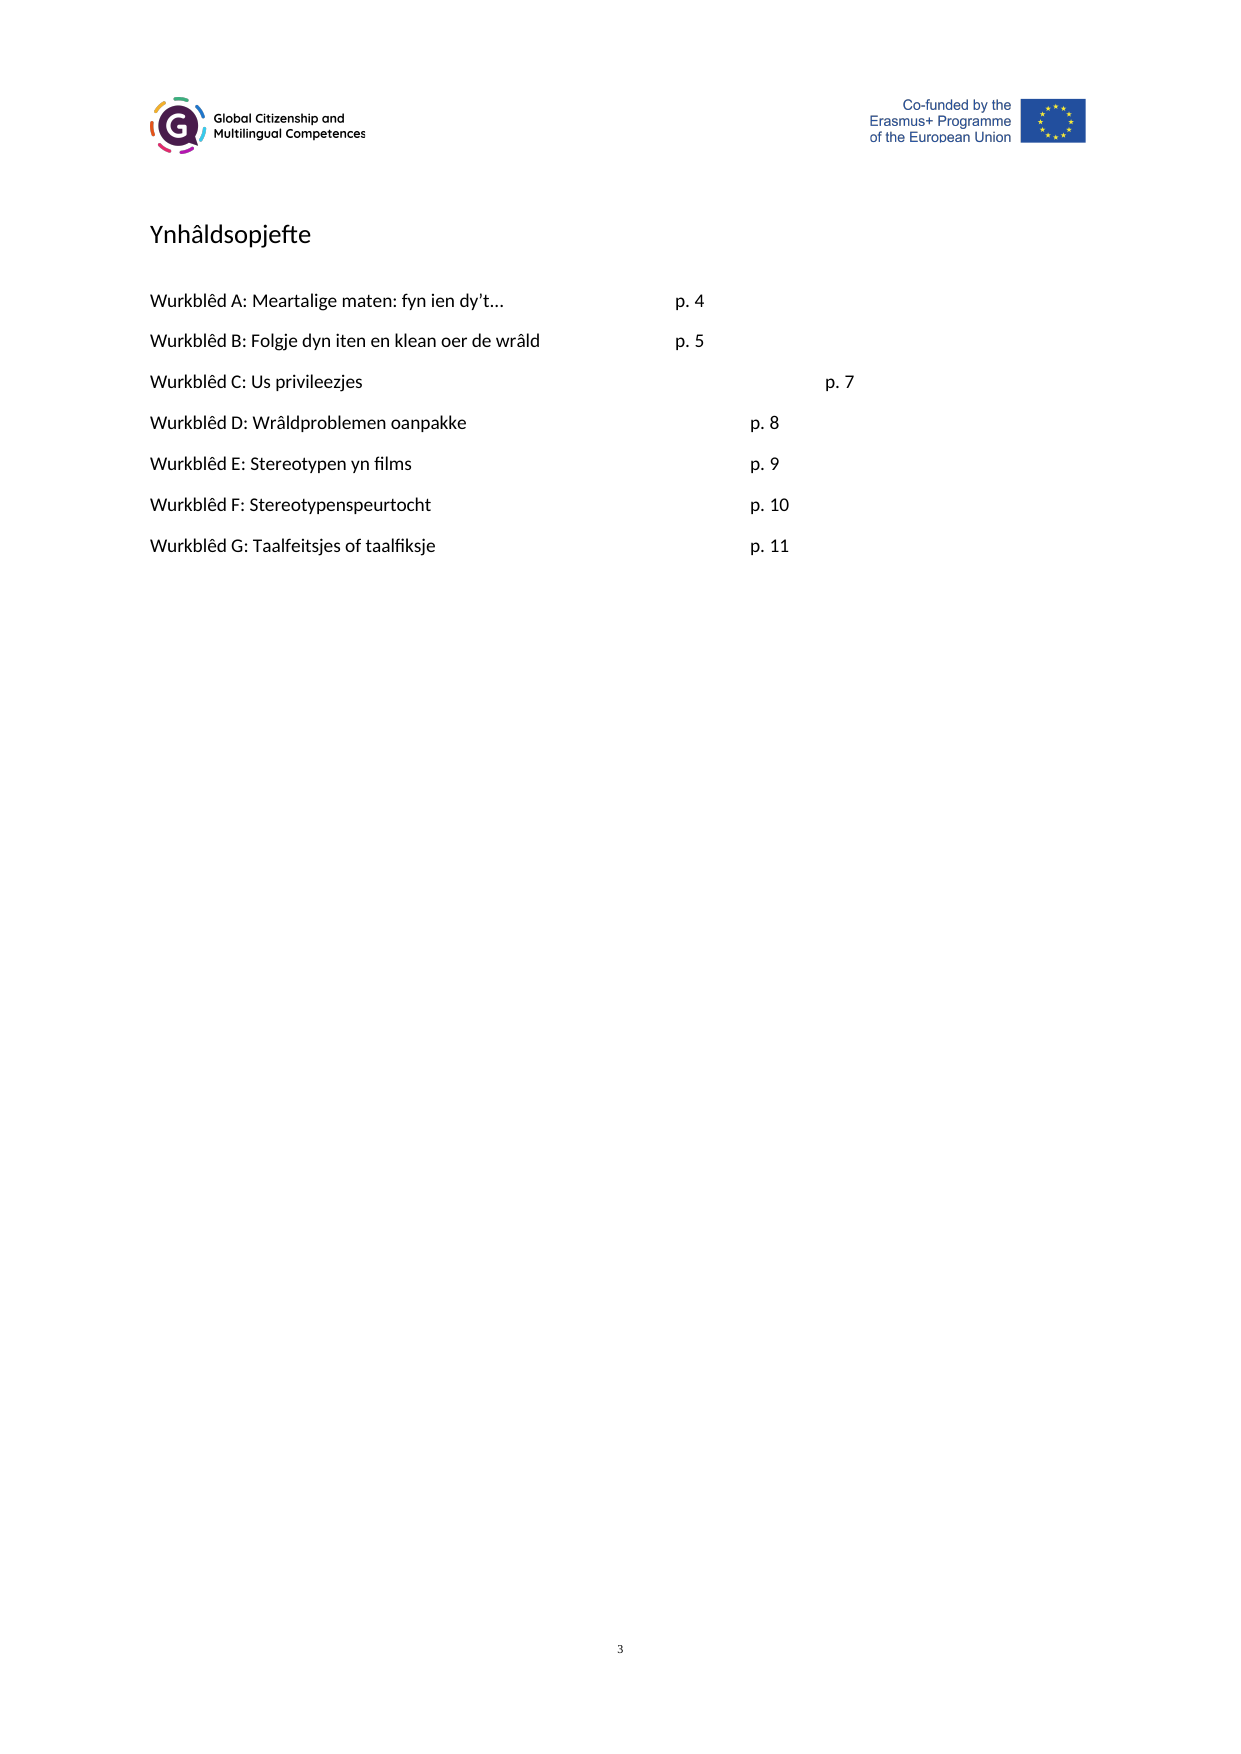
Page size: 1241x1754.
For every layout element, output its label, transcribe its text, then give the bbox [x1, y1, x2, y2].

text Wurkblêd B: Folgje dyn iten en klean oer de wrâld p. 5 [150, 312, 1090, 353]
picture [870, 98, 1086, 143]
text Ynhâldsopjefte [150, 194, 1090, 250]
text Wurkblêd A: Meartalige maten: fyn ien dy’t... p. 4 [150, 271, 1090, 312]
text Wurkblêd D: Wrâldproblemen oanpakke p. 8 [150, 393, 1090, 434]
picture [150, 97, 365, 154]
text Wurkblêd G: Taalfeitsjes of taalfiksje p. 11 [150, 516, 1090, 557]
text Wurkblêd C: Us privileezjes p. 7 [150, 353, 1090, 393]
text Wurkblêd F: Stereotypenspeurtocht p. 10 [150, 475, 1090, 516]
text Wurkblêd E: Stereotypen yn films p. 9 [150, 434, 1090, 475]
